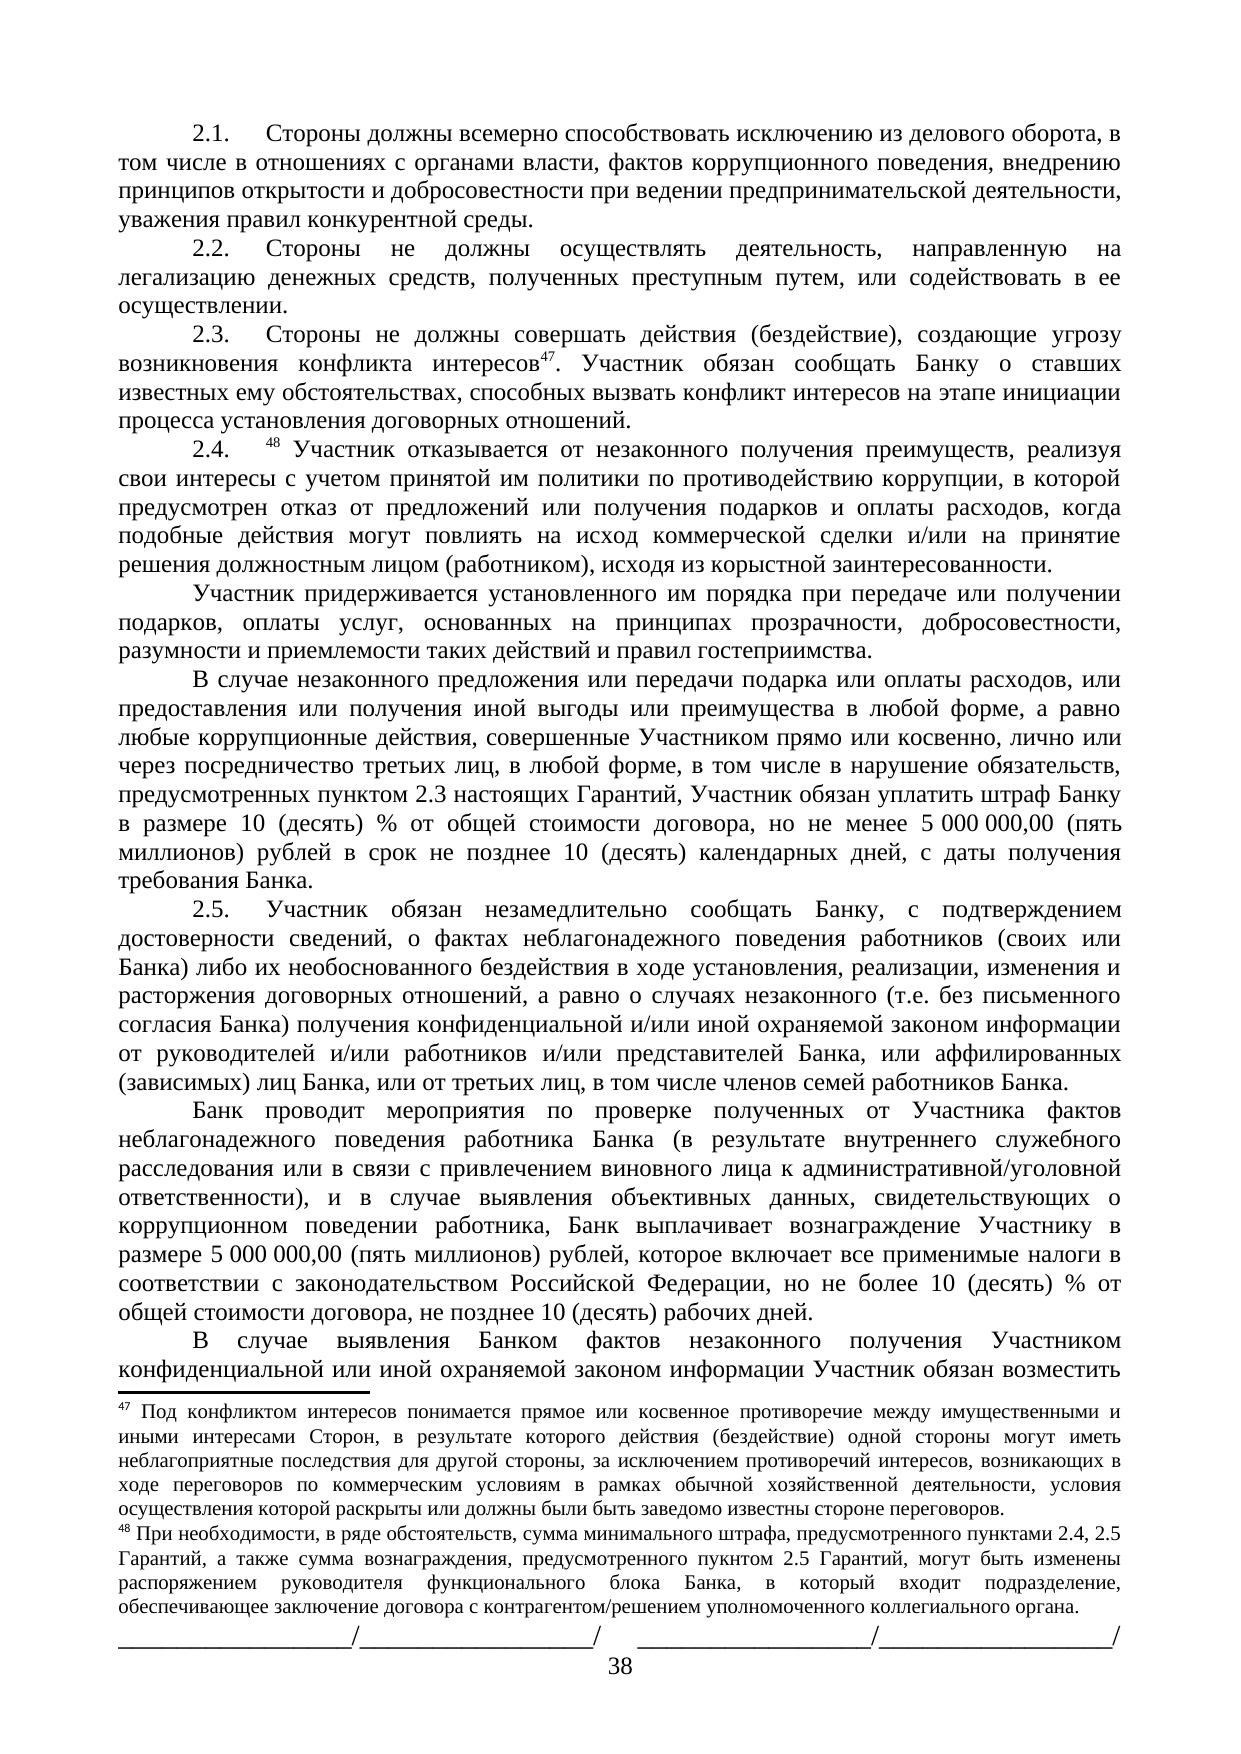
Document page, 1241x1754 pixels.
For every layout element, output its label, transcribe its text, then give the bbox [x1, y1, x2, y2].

text В случае незаконного предложения или передачи подарка или оплаты расходов, или предоставления или получения иной выгоды или преимущества в любой форме, а равно любые коррупционные действия, совершенные Участником прямо или косвенно, лично или через посредничество третьих лиц, в любой форме, в том числе в нарушение обязательств, предусмотренных пунктом 2.3 настоящих Гарантий, Участник обязан уплатить штраф Банку в размере 10 (десять) % от общей стоимости договора, но не менее 5 000 000,00 (пять миллионов) рублей в срок не позднее 10 (десять) календарных дней, с даты получения требования Банка. [118, 664, 1122, 894]
list Участник отказывается от незаконного получения преимуществ, реализуя свои интересы с учетом принятой им политики по противодействию коррупции, в которой предусмотрен отказ от предложений или получения подарков и оплаты расходов, когда подобные действия могут повлиять на исход коммерческой сделки и/или на принятие решения должностным лицом (работником), исходя из корыстной заинтересованности. [118, 434, 1122, 578]
list Участник обязан незамедлительно сообщать Банку, с подтверждением достоверности сведений, о фактах неблагонадежного поведения работников (своих или Банка) либо их необоснованного бездействия в ходе установления, реализации, изменения и расторжения договорных отношений, а равно о случаях незаконного (т.е. без письменного согласия Банка) получения конфиденциальной и/или иной охраняемой законом информации от руководителей и/или работников и/или представителей Банка, или аффилированных (зависимых) лиц Банка, или от третьих лиц, в том числе членов семей работников Банка. [118, 894, 1122, 1096]
text Участник придерживается установленного им порядка при передаче или получении подарков, оплаты услуг, основанных на принципах прозрачности, добросовестности, разумности и приемлемости таких действий и правил гостеприимства. [118, 578, 1122, 664]
list Стороны не должны осуществлять деятельность, направленную на легализацию денежных средств, полученных преступным путем, или содействовать в ее осуществлении. [118, 233, 1122, 319]
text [118, 1326, 1122, 1383]
text Банк проводит мероприятия по проверке полученных от Участника фактов неблагонадежного поведения работника Банка (в результате внутреннего служебного расследования или в связи с привлечением виновного лица к административной/уголовной ответственности), и в случае выявления объективных данных, свидетельствующих о коррупционном поведении работника, Банк выплачивает вознаграждение Участнику в размере 5 000 000,00 (пять миллионов) рублей, которое включает все применимые налоги в соответствии с законодательством Российской Федерации, но не более 10 (десять) % от общей стоимости договора, не позднее 10 (десять) рабочих дней. [118, 1096, 1122, 1326]
list Стороны не должны совершать действия (бездействие), создающие угрозу возникновения конфликта интересов. Участник обязан сообщать Банку о ставших известных ему обстоятельствах, способных вызвать конфликт интересов на этапе инициации процесса установления договорных отношений. [118, 319, 1122, 434]
list Стороны должны всемерно способствовать исключению из делового оборота, в том числе в отношениях с органами власти, фактов коррупционного поведения, внедрению принципов открытости и добросовестности при ведении предпринимательской деятельности, уважения правил конкурентной среды. [118, 118, 1122, 233]
